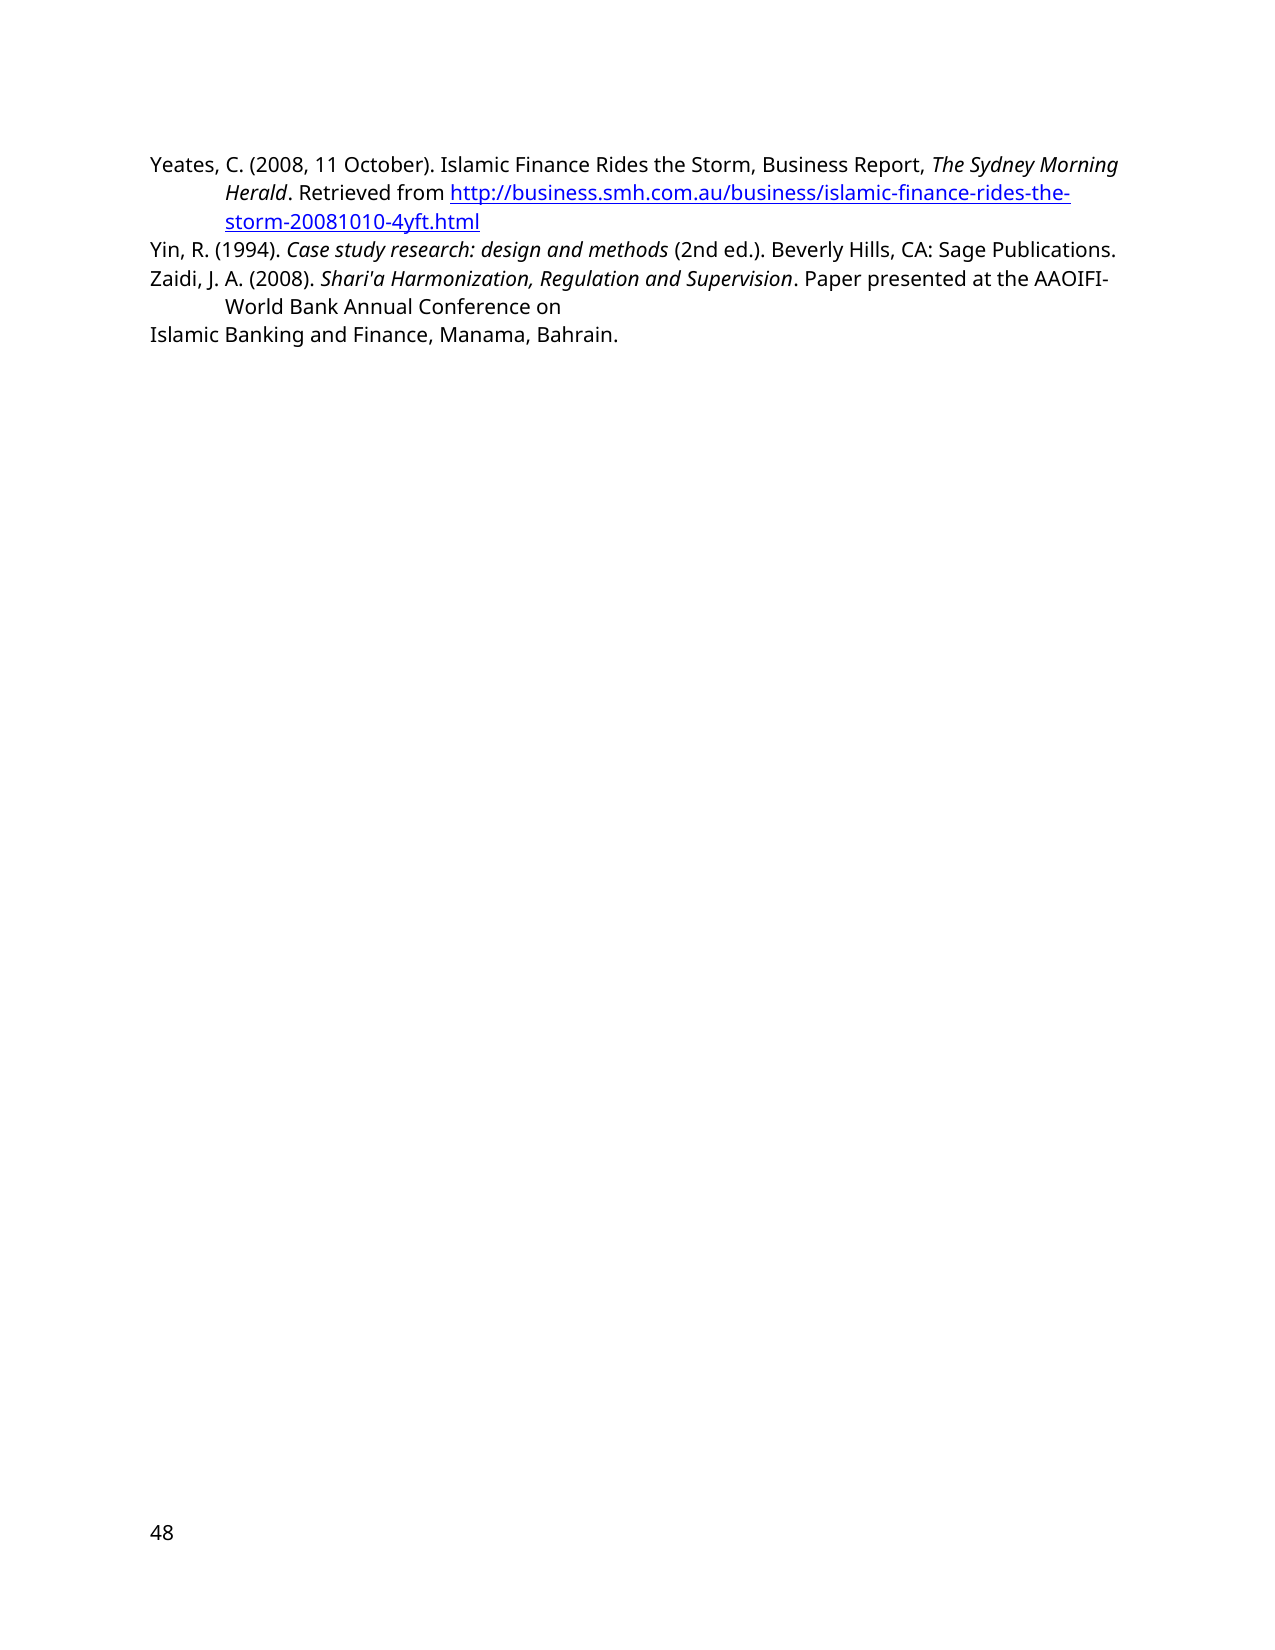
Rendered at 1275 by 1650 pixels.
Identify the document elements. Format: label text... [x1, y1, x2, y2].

text Islamic Banking and Finance, Manama, Bahrain. [150, 321, 1125, 349]
text Yeates, C. (2008, 11 October). Islamic Finance Rides the Storm, Business Report, The Sydney Morning Herald. Retrieved from http://business.smh.com.au/business/islamic-finance-rides-the-storm-20081010-4yft.html [150, 150, 1125, 235]
text Yin, R. (1994). Case study research: design and methods (2nd ed.). Beverly Hills, CA: Sage Publications. [150, 235, 1125, 264]
text Zaidi, J. A. (2008). Shari'a Harmonization, Regulation and Supervision. Paper presented at the AAOIFI-World Bank Annual Conference on [150, 264, 1125, 321]
